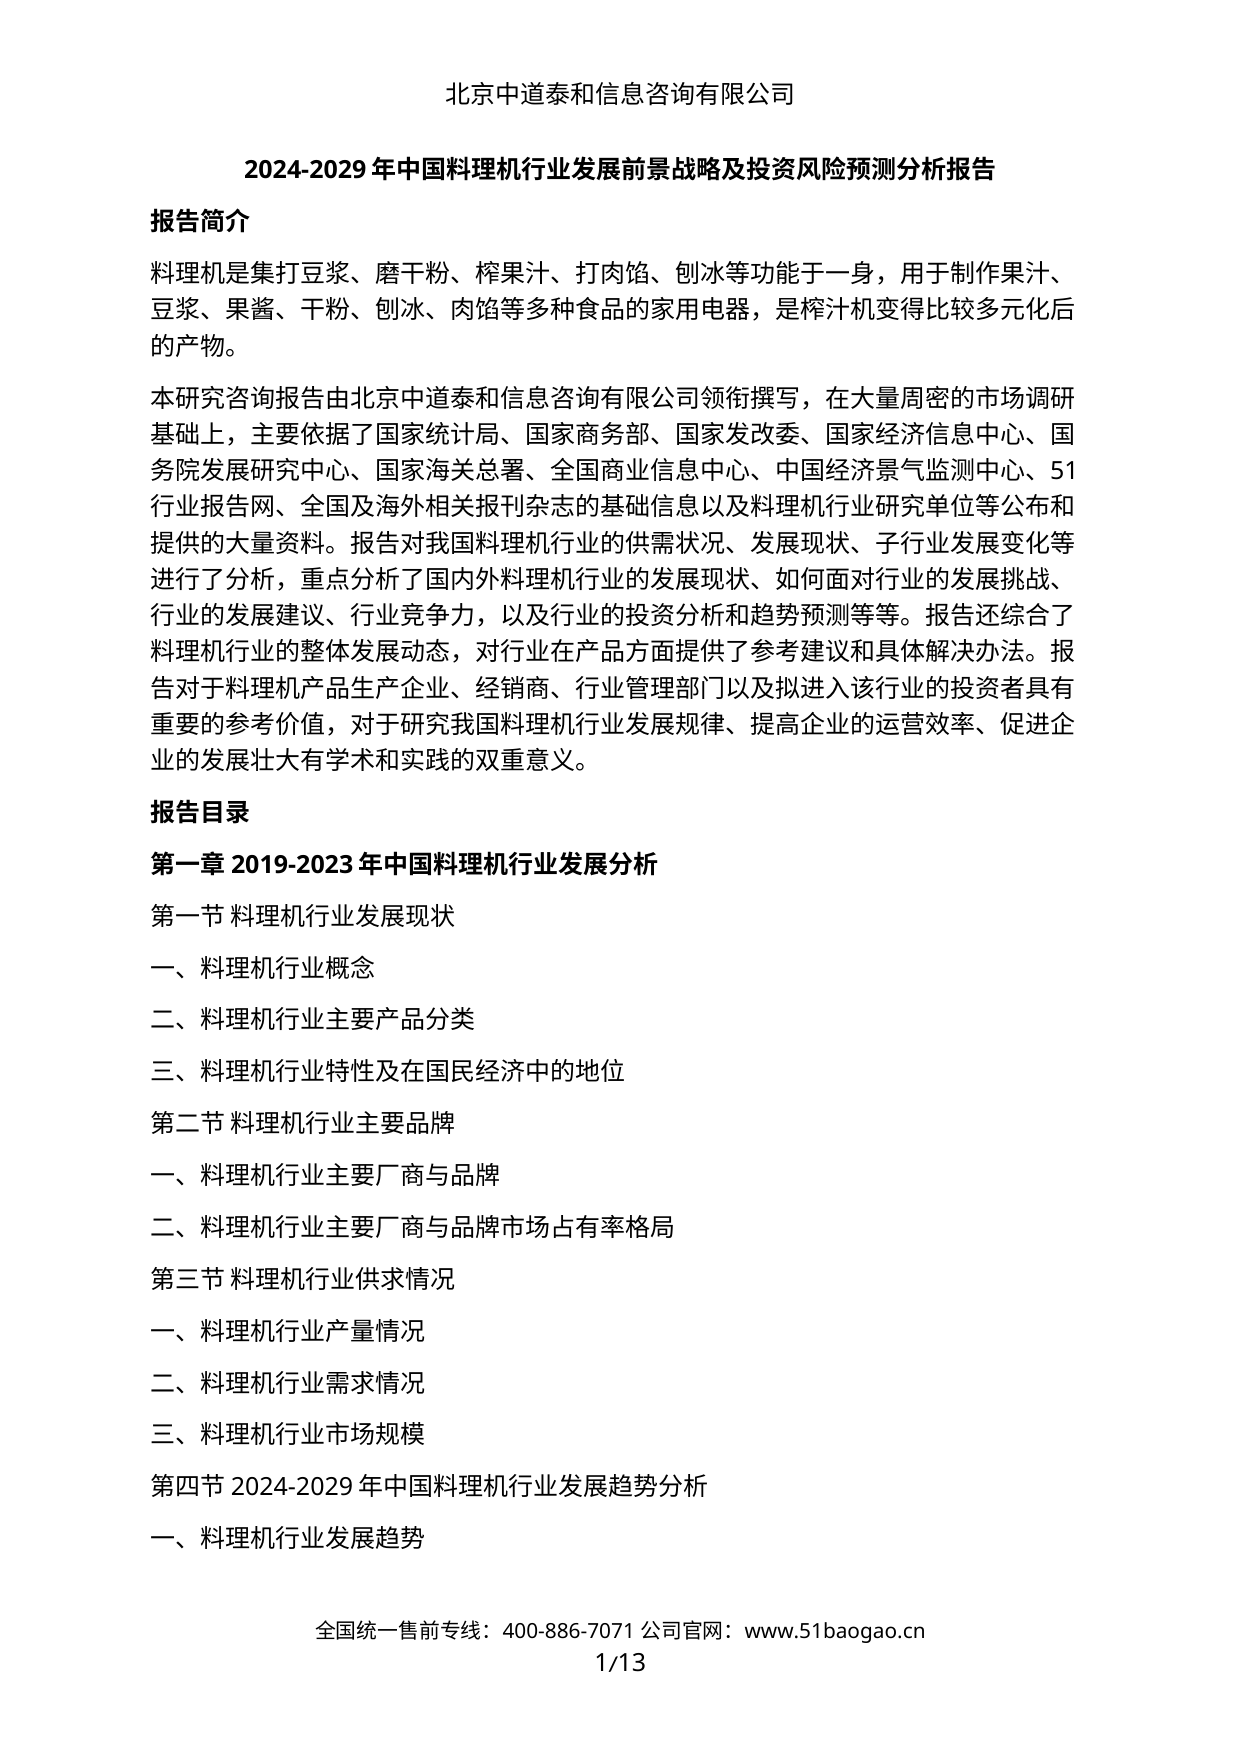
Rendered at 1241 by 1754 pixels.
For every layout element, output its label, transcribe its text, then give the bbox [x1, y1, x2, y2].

text 一、料理机行业主要厂商与品牌 [150, 1156, 1090, 1192]
text 第一章 2019-2023年中国料理机行业发展分析 [150, 844, 1090, 881]
text 报告简介 [150, 202, 1090, 238]
text 第四节 2024-2029年中国料理机行业发展趋势分析 [150, 1467, 1090, 1503]
text 三、料理机行业市场规模 [150, 1415, 1090, 1451]
text 二、料理机行业主要厂商与品牌市场占有率格局 [150, 1207, 1090, 1244]
text 2024-2029年中国料理机行业发展前景战略及投资风险预测分析报告 [150, 150, 1090, 186]
text 报告目录 [150, 792, 1090, 829]
text 二、料理机行业需求情况 [150, 1363, 1090, 1399]
text 三、料理机行业特性及在国民经济中的地位 [150, 1052, 1090, 1088]
text 二、料理机行业主要产品分类 [150, 1000, 1090, 1036]
text 第三节 料理机行业供求情况 [150, 1259, 1090, 1296]
text 料理机是集打豆浆、磨干粉、榨果汁、打肉馅、刨冰等功能于一身，用于制作果汁、豆浆、果酱、干粉、刨冰、肉馅等多种食品的家用电器，是榨汁机变得比较多元化后的产物。 [150, 254, 1090, 362]
text 一、料理机行业产量情况 [150, 1311, 1090, 1347]
text 本研究咨询报告由北京中道泰和信息咨询有限公司领衔撰写，在大量周密的市场调研基础上，主要依据了国家统计局、国家商务部、国家发改委、国家经济信息中心、国务院发展研究中心、国家海关总署、全国商业信息中心、中国经济景气监测中心、51行业报告网、全国及海外相关报刊杂志的基础信息以及料理机行业研究单位等公布和提供的大量资料。报告对我国料理机行业的供需状况、发展现状、子行业发展变化等进行了分析，重点分析了国内外料理机行业的发展现状、如何面对行业的发展挑战、行业的发展建议、行业竞争力，以及行业的投资分析和趋势预测等等。报告还综合了料理机行业的整体发展动态，对行业在产品方面提供了参考建议和具体解决办法。报告对于料理机产品生产企业、经销商、行业管理部门以及拟进入该行业的投资者具有重要的参考价值，对于研究我国料理机行业发展规律、提高企业的运营效率、促进企业的发展壮大有学术和实践的双重意义。 [150, 378, 1090, 777]
text 一、料理机行业发展趋势 [150, 1519, 1090, 1555]
text 第二节 料理机行业主要品牌 [150, 1104, 1090, 1140]
text 第一节 料理机行业发展现状 [150, 896, 1090, 932]
text 一、料理机行业概念 [150, 948, 1090, 984]
